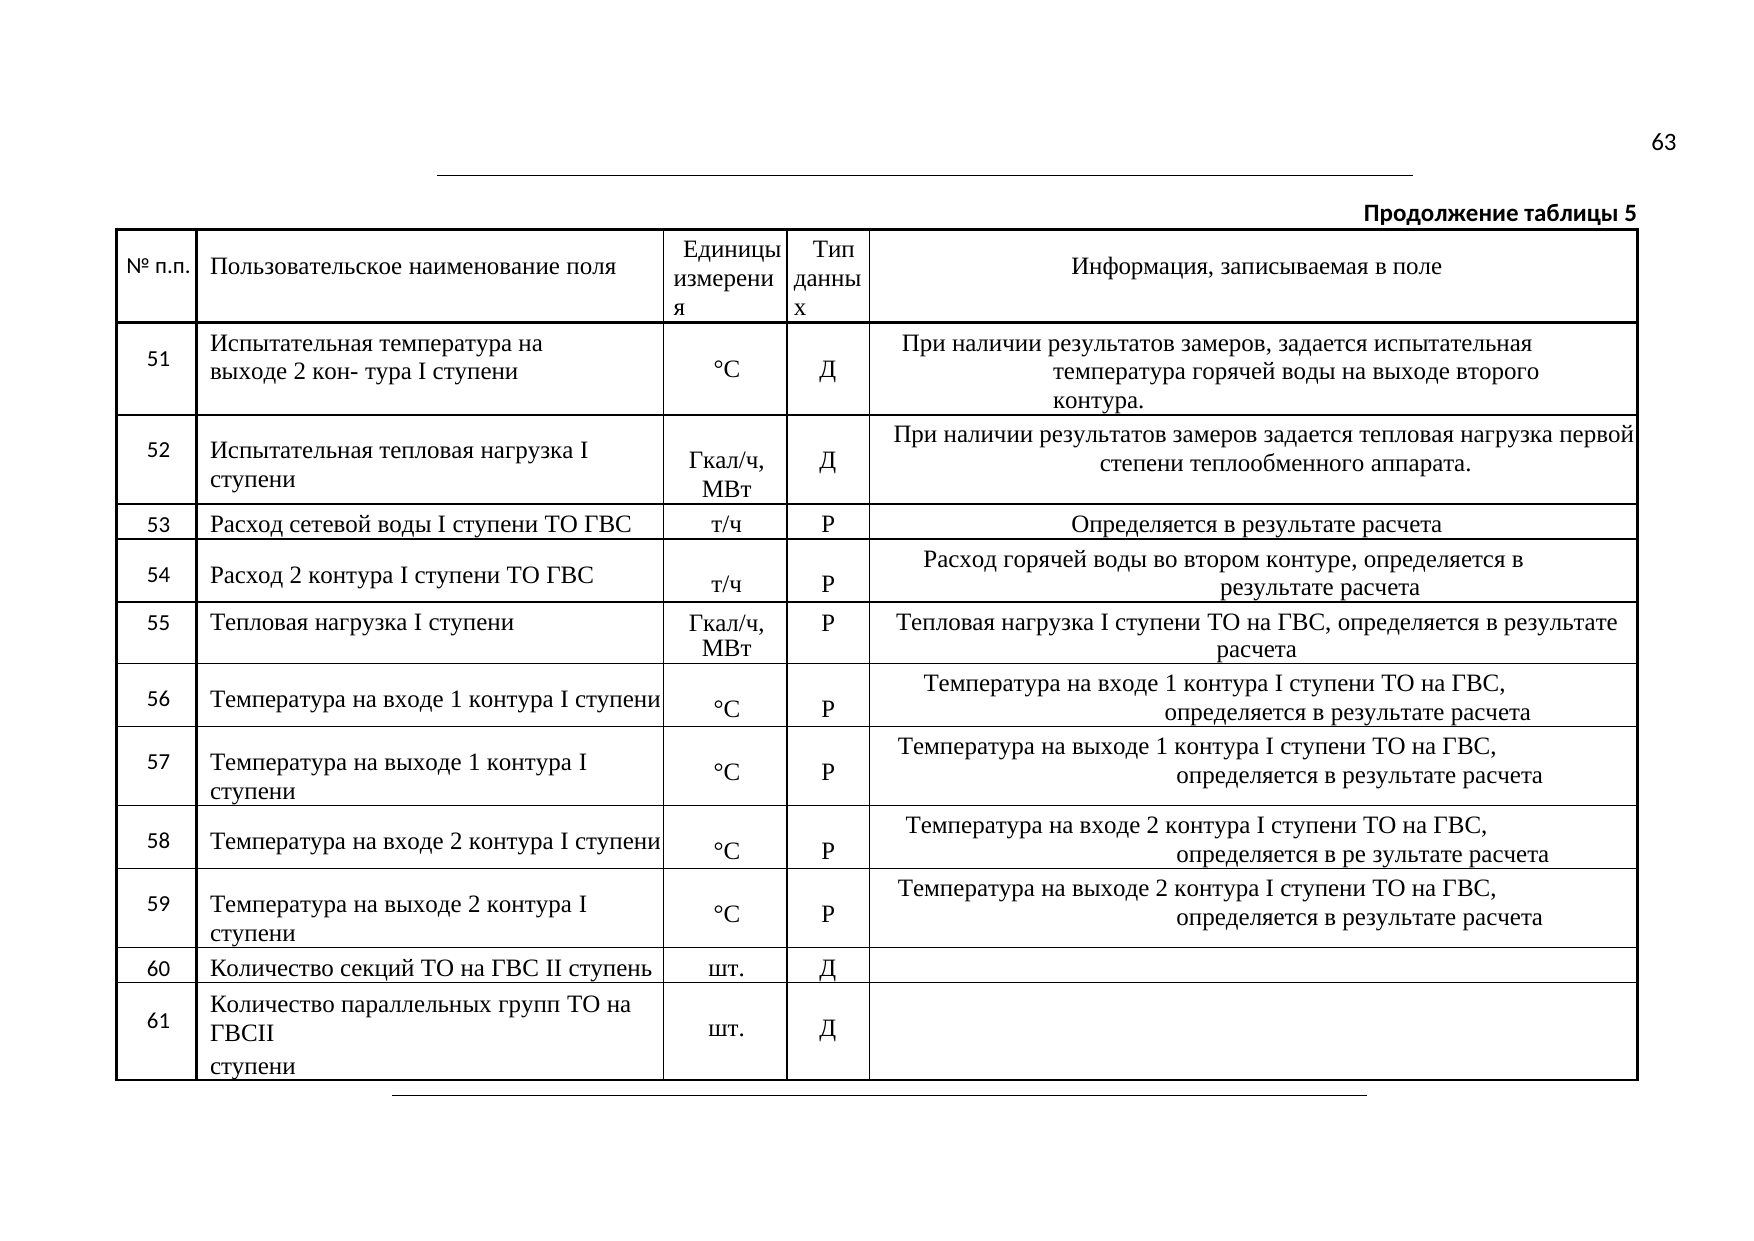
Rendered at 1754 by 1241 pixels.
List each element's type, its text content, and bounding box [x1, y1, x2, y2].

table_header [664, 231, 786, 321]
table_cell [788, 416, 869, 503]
text Продолжение таблицы 5 [104, 197, 1637, 227]
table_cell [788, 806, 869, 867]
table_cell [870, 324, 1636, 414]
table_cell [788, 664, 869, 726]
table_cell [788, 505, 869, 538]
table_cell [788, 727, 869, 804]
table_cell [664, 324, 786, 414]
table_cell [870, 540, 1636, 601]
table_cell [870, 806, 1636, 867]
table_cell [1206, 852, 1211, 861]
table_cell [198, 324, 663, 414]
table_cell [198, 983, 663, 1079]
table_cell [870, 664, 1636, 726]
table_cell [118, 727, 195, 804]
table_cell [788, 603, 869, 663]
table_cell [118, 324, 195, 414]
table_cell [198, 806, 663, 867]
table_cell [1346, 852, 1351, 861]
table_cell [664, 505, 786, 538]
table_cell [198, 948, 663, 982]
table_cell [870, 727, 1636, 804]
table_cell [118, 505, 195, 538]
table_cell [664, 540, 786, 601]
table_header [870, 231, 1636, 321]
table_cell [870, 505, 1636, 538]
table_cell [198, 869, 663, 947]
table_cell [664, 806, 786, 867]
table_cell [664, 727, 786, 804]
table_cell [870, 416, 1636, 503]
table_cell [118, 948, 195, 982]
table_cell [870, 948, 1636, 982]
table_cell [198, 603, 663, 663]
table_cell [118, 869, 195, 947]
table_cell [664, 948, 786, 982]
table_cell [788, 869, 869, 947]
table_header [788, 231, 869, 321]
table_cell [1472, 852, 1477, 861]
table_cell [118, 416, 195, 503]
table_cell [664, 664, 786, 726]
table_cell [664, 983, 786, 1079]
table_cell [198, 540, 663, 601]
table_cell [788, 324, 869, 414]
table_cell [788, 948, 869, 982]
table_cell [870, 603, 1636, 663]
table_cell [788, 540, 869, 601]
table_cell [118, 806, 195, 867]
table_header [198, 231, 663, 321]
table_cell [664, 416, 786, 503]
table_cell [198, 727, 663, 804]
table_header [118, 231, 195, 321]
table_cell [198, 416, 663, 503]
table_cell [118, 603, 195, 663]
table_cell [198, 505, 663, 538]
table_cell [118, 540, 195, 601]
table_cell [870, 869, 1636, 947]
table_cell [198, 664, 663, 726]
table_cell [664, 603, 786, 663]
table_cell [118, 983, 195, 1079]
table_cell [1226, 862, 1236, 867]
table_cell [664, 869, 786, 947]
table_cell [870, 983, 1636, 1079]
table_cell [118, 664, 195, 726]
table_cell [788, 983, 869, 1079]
